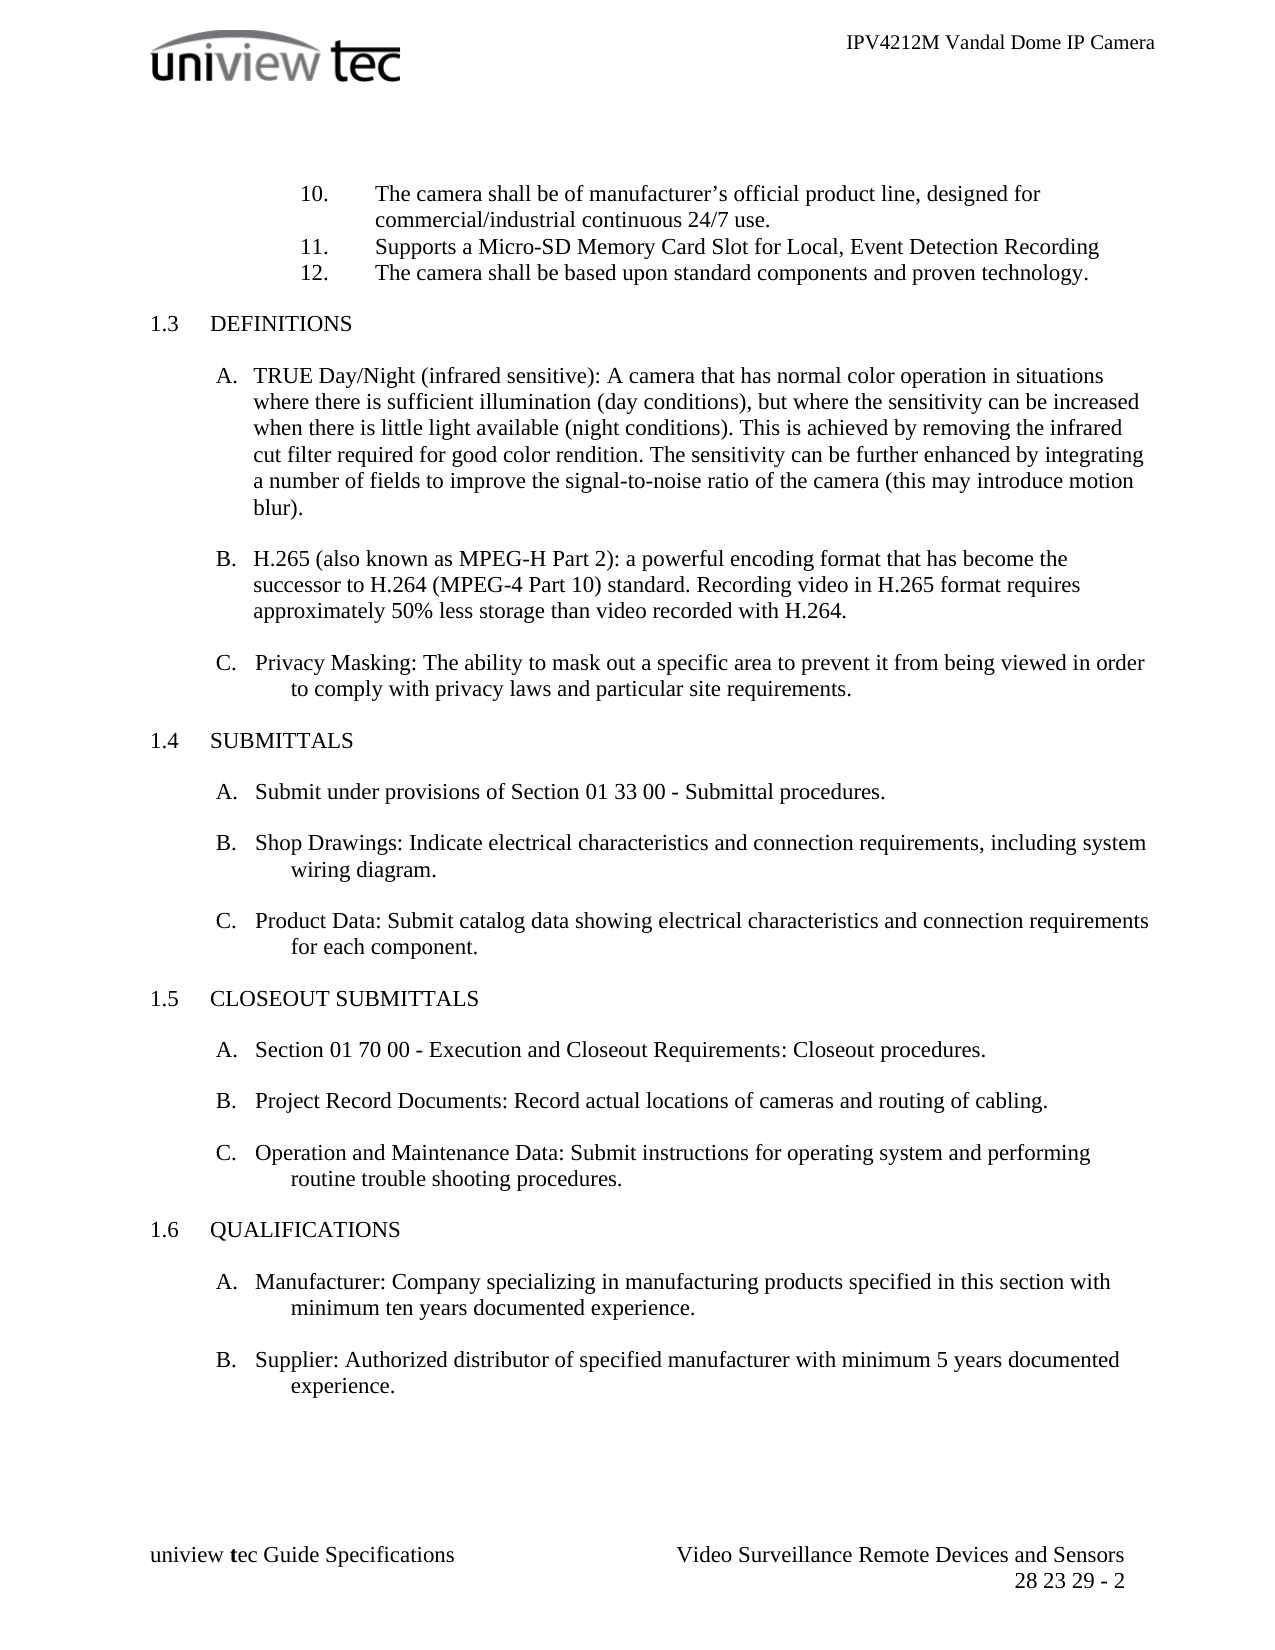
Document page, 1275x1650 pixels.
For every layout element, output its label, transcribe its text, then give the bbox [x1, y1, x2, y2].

text Manufacturer: Company specializing in manufacturing products specified in this section with minimum ten years documented experience. [216, 1268, 1155, 1321]
text The camera shall be based upon standard components and proven technology. [300, 259, 1155, 285]
text H.265 (also known as MPEG-H Part 2): a powerful encoding format that has become the successor to H.264 (MPEG-4 Part 10) standard. Recording video in H.265 format requires approximately 50% less storage than video recorded with H.264. [216, 545, 1155, 624]
text The camera shall be of manufacturer’s official product line, designed for commercial/industrial continuous 24/7 use. [300, 180, 1155, 233]
text Shop Drawings: Indicate electrical characteristics and connection requirements, including system wiring diagram. [216, 829, 1155, 882]
text Section 01 70 00 - Execution and Closeout Requirements: Closeout procedures. [216, 1036, 1155, 1062]
text Privacy Masking: The ability to mask out a specific area to prevent it from being viewed in order to comply with privacy laws and particular site requirements. [216, 649, 1155, 702]
text Project Record Documents: Record actual locations of cameras and routing of cabling. [216, 1087, 1155, 1114]
text TRUE Day/Night (infrared sensitive): A camera that has normal color operation in situations where there is sufficient illumination (day conditions), but where the sensitivity can be increased when there is little light available (night conditions). This is achieved by removing the infrared cut filter required for good color rendition. The sensitivity can be further enhanced by integrating a number of fields to improve the signal-to-noise ratio of the camera (this may introduce motion blur). [216, 362, 1155, 520]
text Product Data: Submit catalog data showing electrical characteristics and connection requirements for each component. [216, 907, 1155, 960]
text Submit under provisions of Section 01 33 00 - Submittal procedures. [216, 778, 1155, 804]
picture [150, 30, 400, 82]
text Supports a Micro-SD Memory Card Slot for Local, Event Detection Recording [300, 233, 1155, 259]
text QUALIFICATIONS [150, 1217, 1155, 1243]
text DEFINITIONS [150, 310, 1155, 337]
text SUBMITTALS [150, 727, 1155, 753]
text Supplier: Authorized distributor of specified manufacturer with minimum 5 years documented experience. [216, 1346, 1155, 1398]
text Operation and Maintenance Data: Submit instructions for operating system and performing routine trouble shooting procedures. [216, 1139, 1155, 1192]
text CLOSEOUT SUBMITTALS [150, 985, 1155, 1011]
